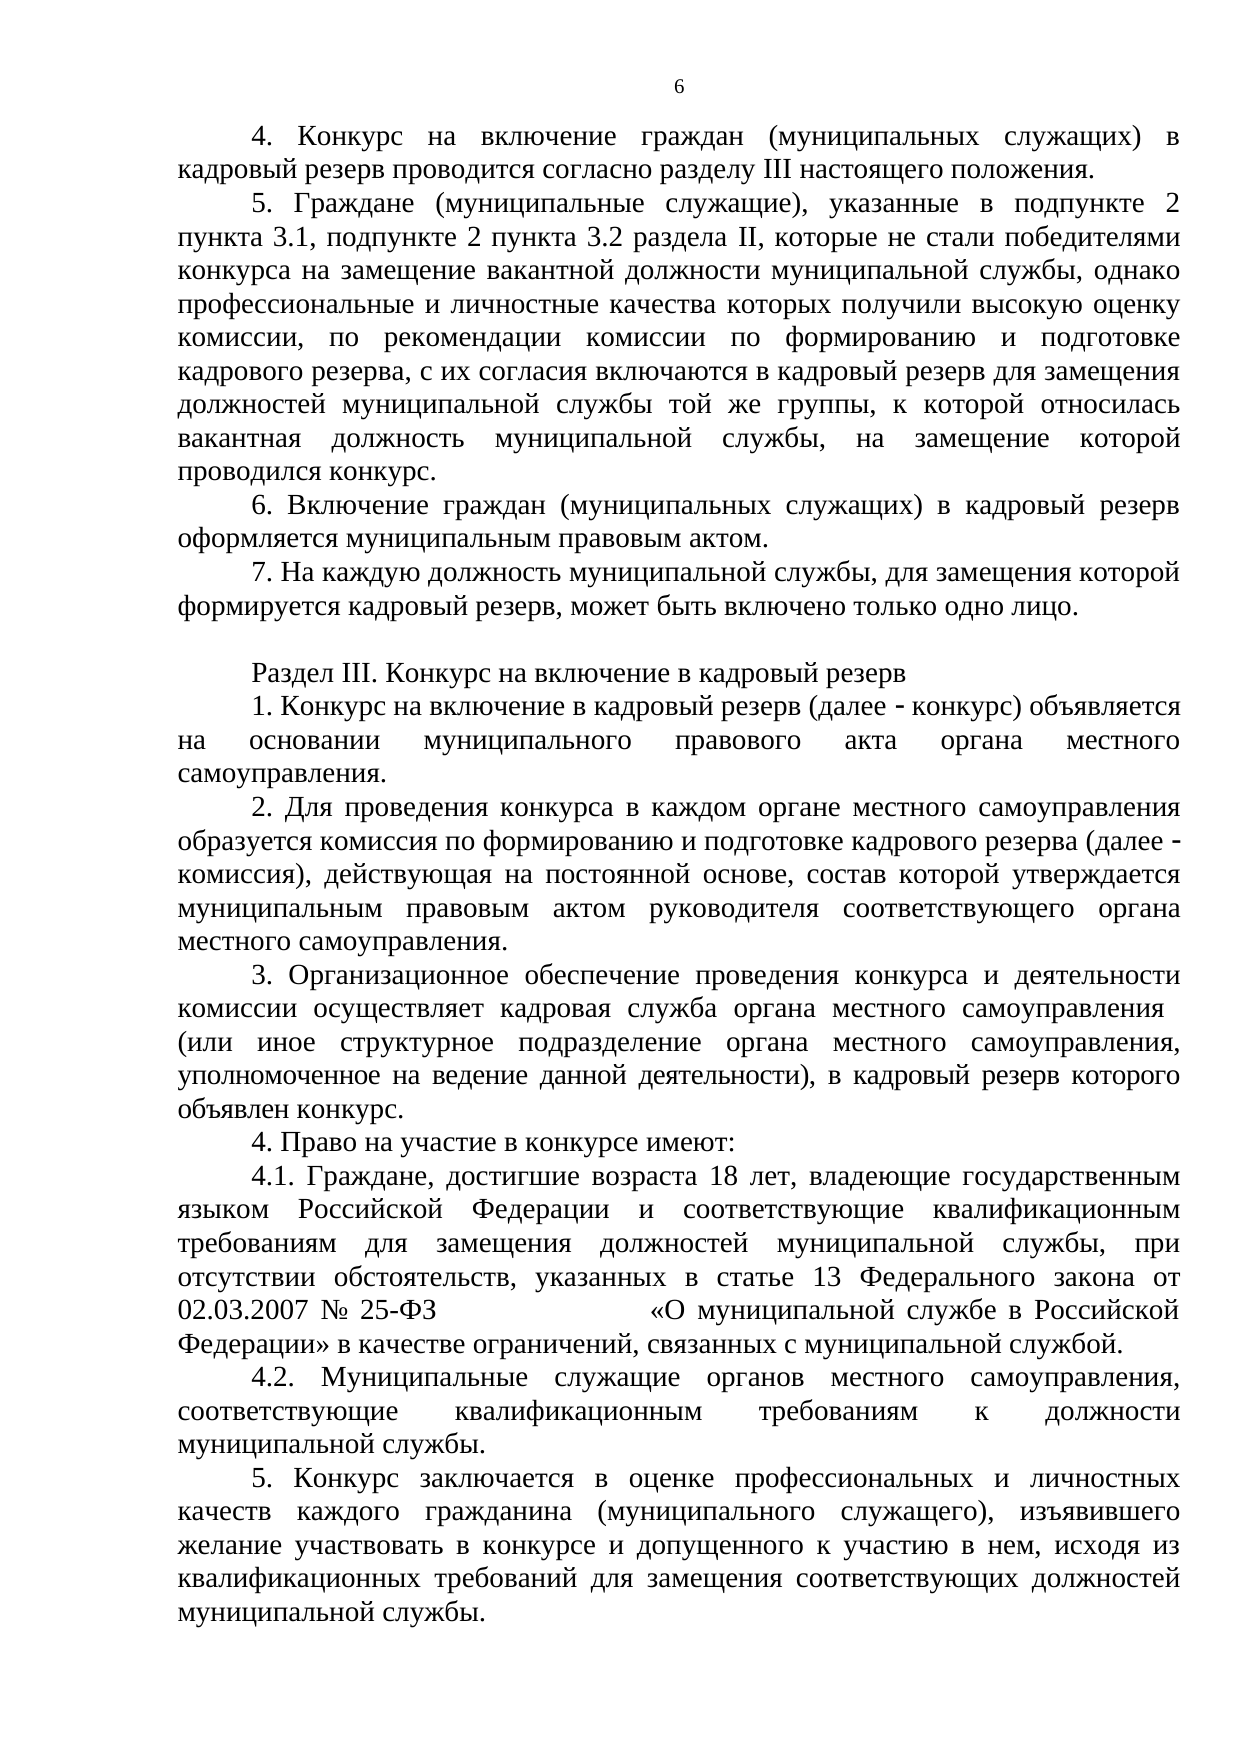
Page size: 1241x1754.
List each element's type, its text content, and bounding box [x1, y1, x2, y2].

text 4.2. Муниципальные служащие органов местного самоуправления, соответствующие квалификационным требованиям к должности муниципальной службы. [177, 1359, 1181, 1460]
text 4. Право на участие в конкурсе имеют: [177, 1124, 1181, 1158]
text 5. Конкурс заключается в оценке профессиональных и личностных качеств каждого гражданина (муниципального служащего), изъявившего желание участвовать в конкурсе и допущенного к участию в нем, исходя из квалификационных требований для замещения соответствующих должностей муниципальной службы. [177, 1460, 1181, 1628]
text 5. Граждане (муниципальные служащие), указанные в подпункте 2 пункта 3.1, подпункте 2 пункта 3.2 раздела II, которые не стали победителями конкурса на замещение вакантной должности муниципальной службы, однако профессиональные и личностные качества которых получили высокую оценку комиссии, по рекомендации комиссии по формированию и подготовке кадрового резерва, с их согласия включаются в кадровый резерв для замещения должностей муниципальной службы той же группы, к которой относилась вакантная должность муниципальной службы, на замещение которой проводился конкурс. [177, 185, 1181, 487]
text 3. Организационное обеспечение проведения конкурса и деятельности комиссии осуществляет кадровая служба органа местного самоуправления (или иное структурное подразделение органа местного самоуправления, уполномоченное на ведение данной деятельности), в кадровый резерв которого объявлен конкурс. [177, 957, 1181, 1124]
text 7. На каждую должность муниципальной службы, для замещения которой формируется кадровый резерв, может быть включено только одно лицо. [177, 554, 1181, 621]
text Раздел III. Конкурс на включение в кадровый резерв [177, 655, 1181, 688]
text 4.1. Граждане, достигшие возраста 18 лет, владеющие государственным языком Российской Федерации и соответствующие квалификационным требованиям для замещения должностей муниципальной службы, при отсутствии обстоятельств, указанных в статье 13 Федерального закона от 02.03.2007 № 25-ФЗ «О муниципальной службе в Российской Федерации» в качестве ограничений, связанных с муниципальной службой. [177, 1158, 1181, 1359]
text 6. Включение граждан (муниципальных служащих) в кадровый резерв оформляется муниципальным правовым актом. [177, 487, 1181, 554]
text 1. Конкурс на включение в кадровый резерв (далее конкурс) объявляется на основании муниципального правового акта органа местного самоуправления. [177, 688, 1181, 789]
text 2. Для проведения конкурса в каждом органе местного самоуправления образуется комиссия по формированию и подготовке кадрового резерва (далее комиссия), действующая на постоянной основе, состав которой утверждается муниципальным правовым актом руководителя соответствующего органа местного самоуправления. [177, 789, 1181, 957]
text 4. Конкурс на включение граждан (муниципальных служащих) в кадровый резерв проводится согласно разделу III настоящего положения. [177, 118, 1181, 185]
